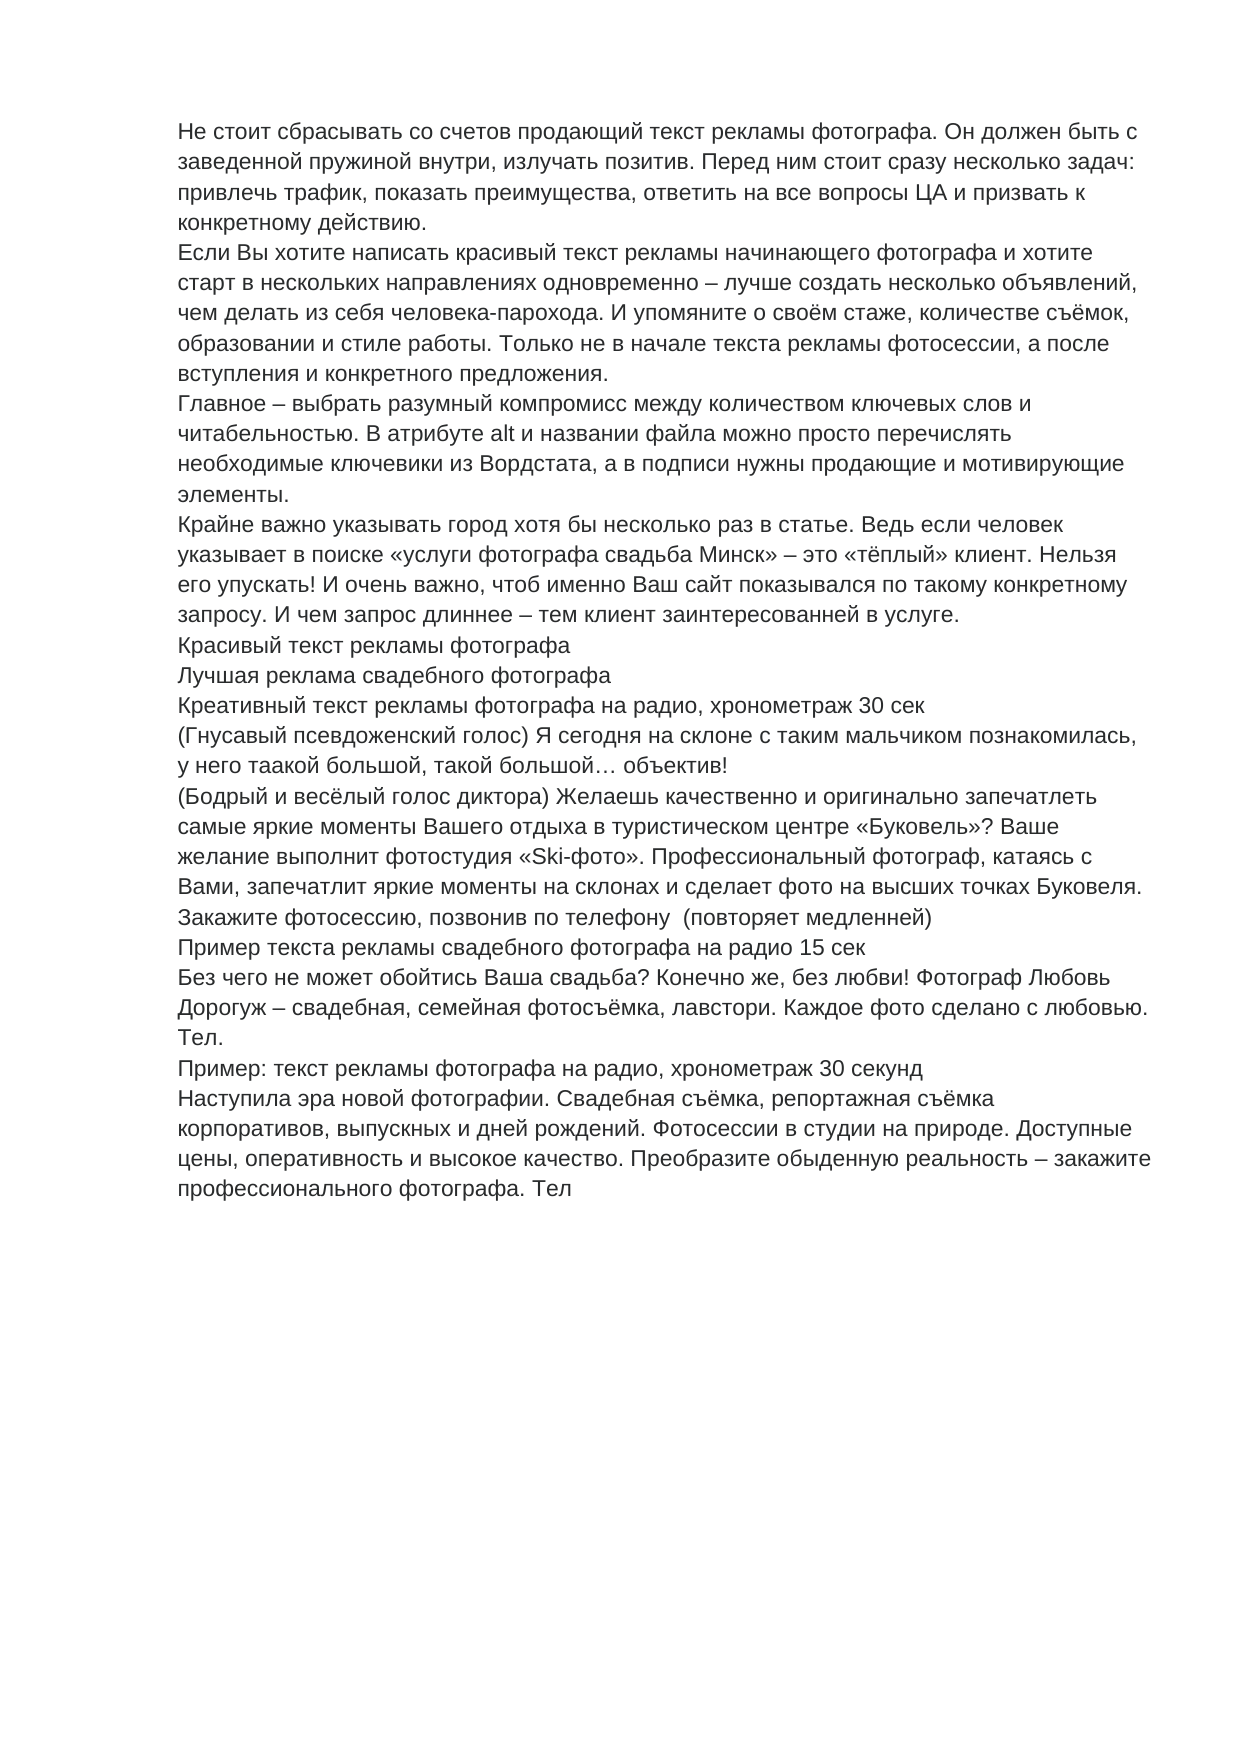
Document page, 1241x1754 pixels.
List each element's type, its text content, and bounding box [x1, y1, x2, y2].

text Не стоит сбрасывать со счетов продающий текст рекламы фотографа. Он должен быть с заведенной пружиной внутри, излучать позитив. Перед ним стоит сразу несколько задач: привлечь трафик, показать преимущества, ответить на все вопросы ЦА и призвать к конкретному действию. Если Вы хотите написать красивый текст рекламы начинающего фотографа и хотите старт в нескольких направлениях одновременно – лучше создать несколько объявлений, чем делать из себя человека-парохода. И упомяните о своём стаже, количестве съёмок, образовании и стиле работы. Только не в начале текста рекламы фотосессии, а после вступления и конкретного предложения. Главное – выбрать разумный компромисс между количеством ключевых слов и читабельностью. В атрибуте alt и названии файла можно просто перечислять необходимые ключевики из Вордстата, а в подписи нужны продающие и мотивирующие элементы. Крайне важно указывать город хотя бы несколько раз в статье. Ведь если человек указывает в поиске «услуги фотографа свадьба Минск» – это «тёплый» клиент. Нельзя его упускать! И очень важно, чтоб именно Ваш сайт показывался по такому конкретному запросу. И чем запрос длиннее – тем клиент заинтересованней в услуге. Красивый текст рекламы фотографа Лучшая реклама свадебного фотографа Креативный текст рекламы фотографа на радио, хронометраж 30 сек (Гнусавый псевдоженский голос) Я сегодня на склоне с таким мальчиком познакомилась, у него таакой большой, такой большой… объектив! (Бодрый и весёлый голос диктора) Желаешь качественно и оригинально запечатлеть самые яркие моменты Вашего отдыха в туристическом центре «Буковель»? Ваше желание выполнит фотостудия «Ski-фото». Профессиональный фотограф, катаясь с Вами, запечатлит яркие моменты на склонах и сделает фото на высших точках Буковеля. Закажите фотосессию, позвонив по телефону (повторяет медленней) Пример текста рекламы свадебного фотографа на радио 15 сек Без чего не может обойтись Ваша свадьба? Конечно же, без любви! Фотограф Любовь Дорогуж – свадебная, семейная фотосъёмка, лавстори. Каждое фото сделано с любовью. Тел. Пример: текст рекламы фотографа на радио, хронометраж 30 секунд Наступила эра новой фотографии. Свадебная съёмка, репортажная съёмка корпоративов, выпускных и дней рождений. Фотосессии в студии на природе. Доступные цены, оперативность и высокое качество. Преобразите обыденную реальность – закажите профессионального фотографа. Тел [177, 118, 1152, 1202]
